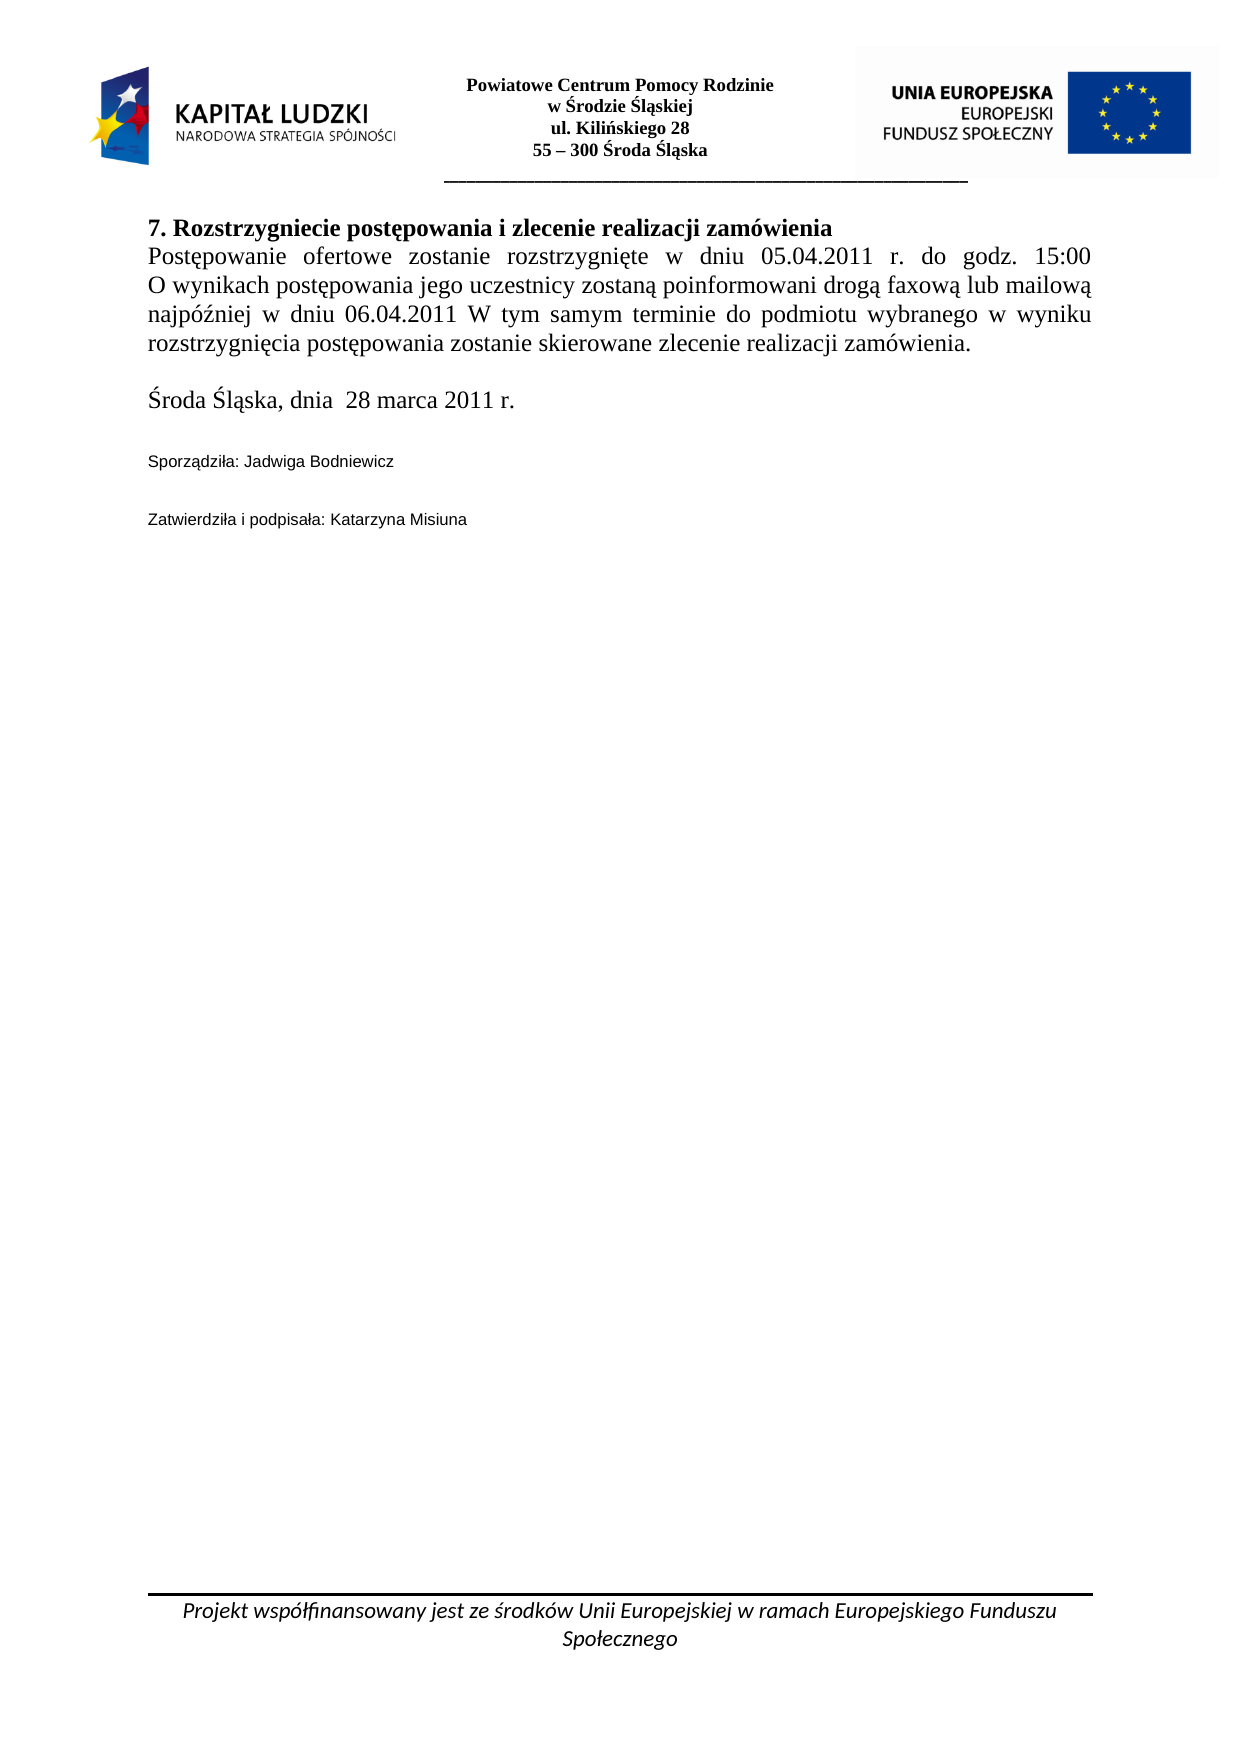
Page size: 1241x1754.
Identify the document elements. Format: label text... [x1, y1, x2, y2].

text Postępowanie ofertowe zostanie rozstrzygnięte w dniu 05.04.2011 r. do godz. 15:00 O wynikach postępowania jego uczestnicy zostaną poinformowani drogą faxową lub mailową najpóźniej w dniu 06.04.2011 W tym samym terminie do podmiotu wybranego w wyniku rozstrzygnięcia postępowania zostanie skierowane zlecenie realizacji zamówienia. [148, 241, 1093, 356]
picture [39, 17, 444, 211]
text 7. Rozstrzygniecie postępowania i zlecenie realizacji zamówienia [148, 213, 1093, 241]
text Zatwierdziła i podpisała: Katarzyna Misiuna [148, 510, 1093, 529]
picture [854, 45, 1219, 177]
text Środa Śląska, dnia 28 marca 2011 r. [148, 385, 1093, 414]
text Sporządziła: Jadwiga Bodniewicz [148, 452, 1093, 471]
